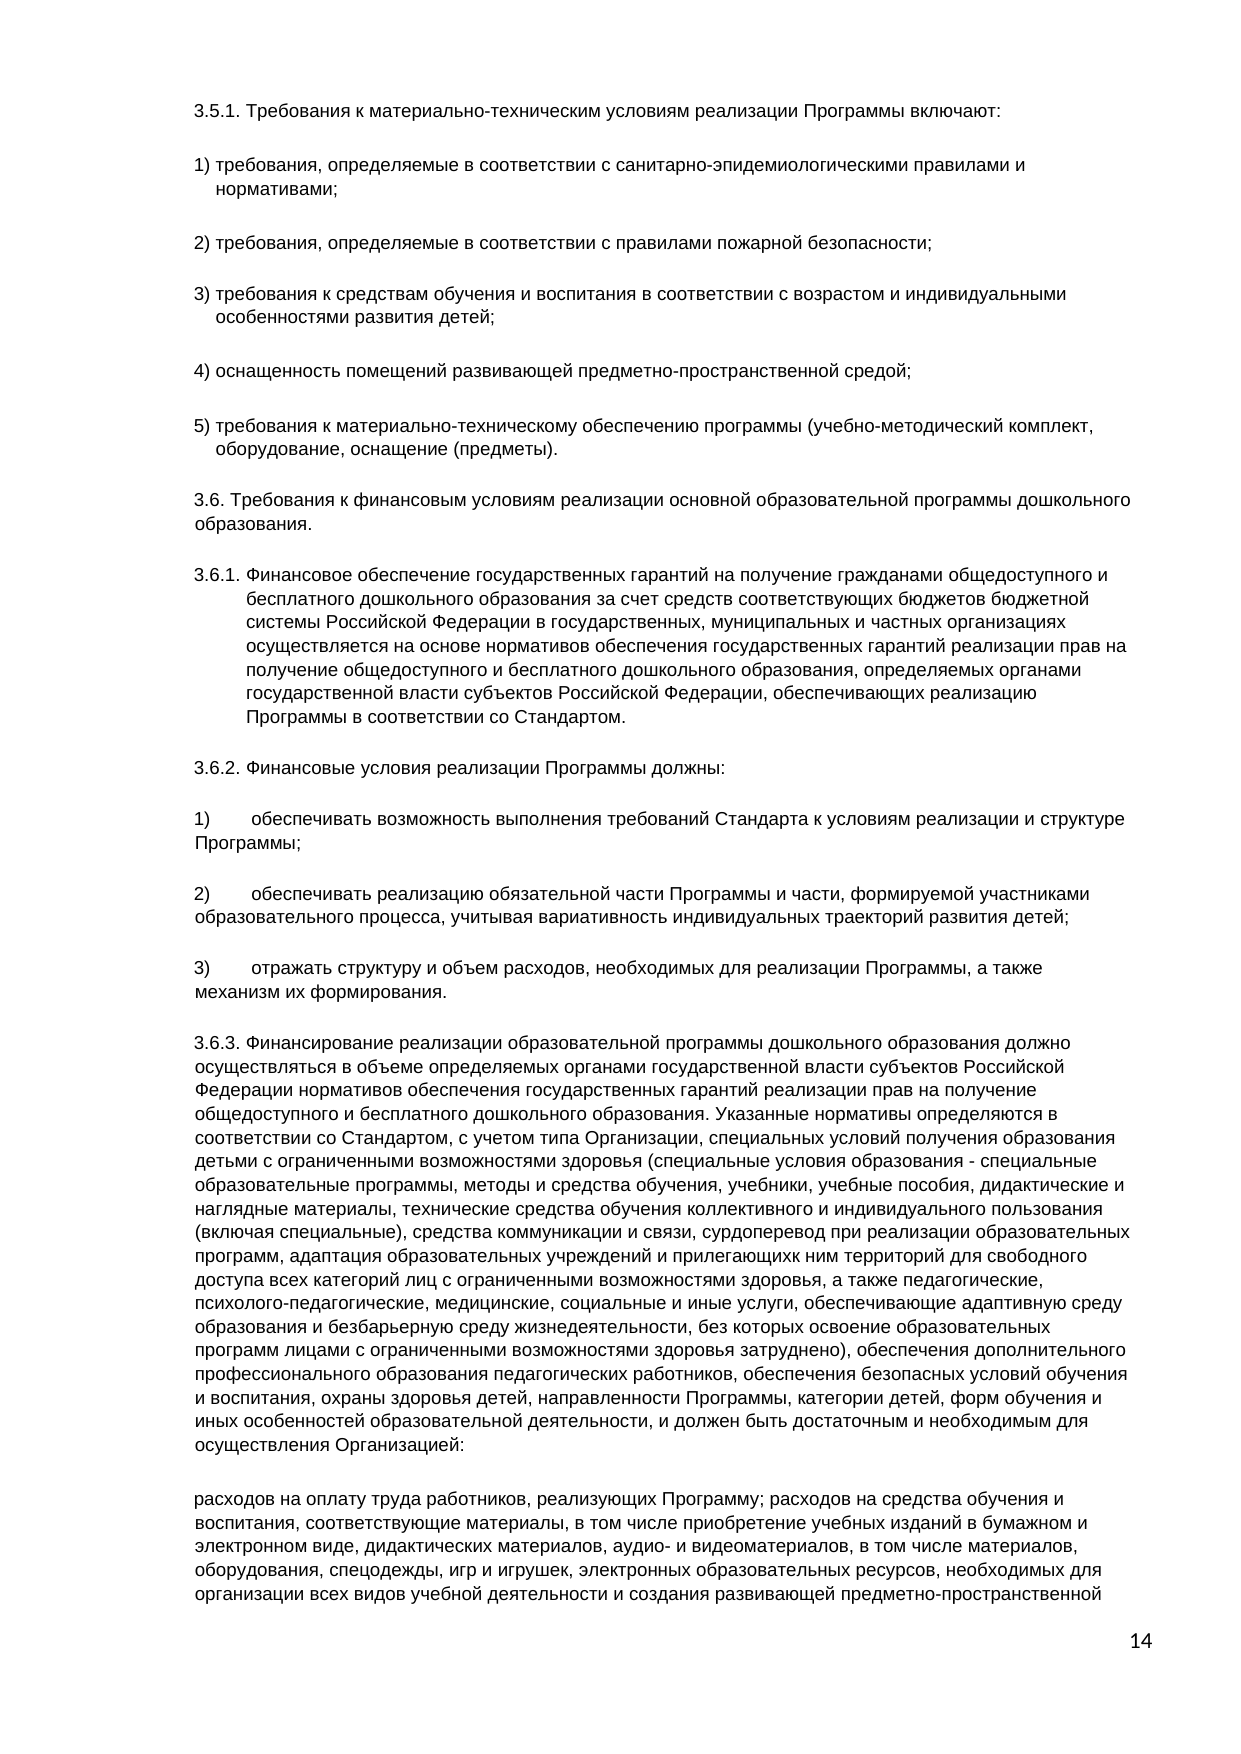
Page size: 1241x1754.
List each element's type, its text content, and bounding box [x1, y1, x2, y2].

list отражать структуру и объем расходов, необходимых для реализации Программы, а также механизм их формирования. [193, 957, 1133, 1002]
list обеспечивать возможность выполнения требований Стандарта к условиям реализации и структуре Программы; [193, 808, 1133, 853]
text 3.6. Требования к финансовым условиям реализации основной образовательной программы дошкольного образования. [193, 489, 1133, 534]
list требования к материально-техническому обеспечению программы (учебно-методический комплект, оборудование, оснащение (предметы). [193, 414, 1133, 460]
text 3.6.3. Финансирование реализации образовательной программы дошкольного образования должно осуществляться в объеме определяемых органами государственной власти субъектов Российской Федерации нормативов обеспечения государственных гарантий реализации прав на получение общедоступного и бесплатного дошкольного образования. Указанные нормативы определяются в соответствии со Стандартом, с учетом типа Организации, специальных условий получения образования детьми с ограниченными возможностями здоровья (специальные условия образования - специальные образовательные программы, методы и средства обучения, учебники, учебные пособия, дидактические и наглядные материалы, технические средства обучения коллективного и индивидуального пользования (включая специальные), средства коммуникации и связи, сурдоперевод при реализации образовательных программ, адаптация образовательных учреждений и прилегающихк ним территорий для свободного доступа всех категорий лиц с ограниченными возможностями здоровья, а также педагогические, психолого-педагогические, медицинские, социальные и иные услуги, обеспечивающие адаптивную среду образования и безбарьерную среду жизнедеятельности, без которых освоение образовательных программ лицами с ограниченными возможностями здоровья затруднено), обеспечения дополнительного профессионального образования педагогических работников, обеспечения безопасных условий обучения и воспитания, охраны здоровья детей, направленности Программы, категории детей, форм обучения и иных особенностей образовательной деятельности, и должен быть достаточным и необходимым для осуществления Организацией: [193, 1032, 1133, 1455]
list требования, определяемые в соответствии с санитарно-эпидемиологическими правилами и нормативами; [193, 154, 1133, 199]
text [193, 1488, 1126, 1604]
list требования, определяемые в соответствии с правилами пожарной безопасности; [193, 232, 1133, 253]
list Финансовое обеспечение государственных гарантий на получение гражданами общедоступного и бесплатного дошкольного образования за счет средств соответствующих бюджетов бюджетной системы Российской Федерации в государственных, муниципальных и частных организациях осуществляется на основе нормативов обеспечения государственных гарантий реализации прав на получение общедоступного и бесплатного дошкольного образования, определяемых органами государственной власти субъектов Российской Федерации, обеспечивающих реализацию Программы в соответствии со Стандартом. [193, 564, 1133, 727]
list обеспечивать реализацию обязательной части Программы и части, формируемой участниками образовательного процесса, учитывая вариативность индивидуальных траекторий развития детей; [193, 882, 1133, 928]
list оснащенность помещений развивающей предметно-пространственной средой; [193, 360, 1133, 382]
list требования к средствам обучения и воспитания в соответствии с возрастом и индивидуальными особенностями развития детей; [193, 283, 1133, 328]
text 3.5.1. Требования к материально-техническим условиям реализации Программы включают: [193, 100, 1133, 121]
list Финансовые условия реализации Программы должны: [193, 757, 1133, 778]
